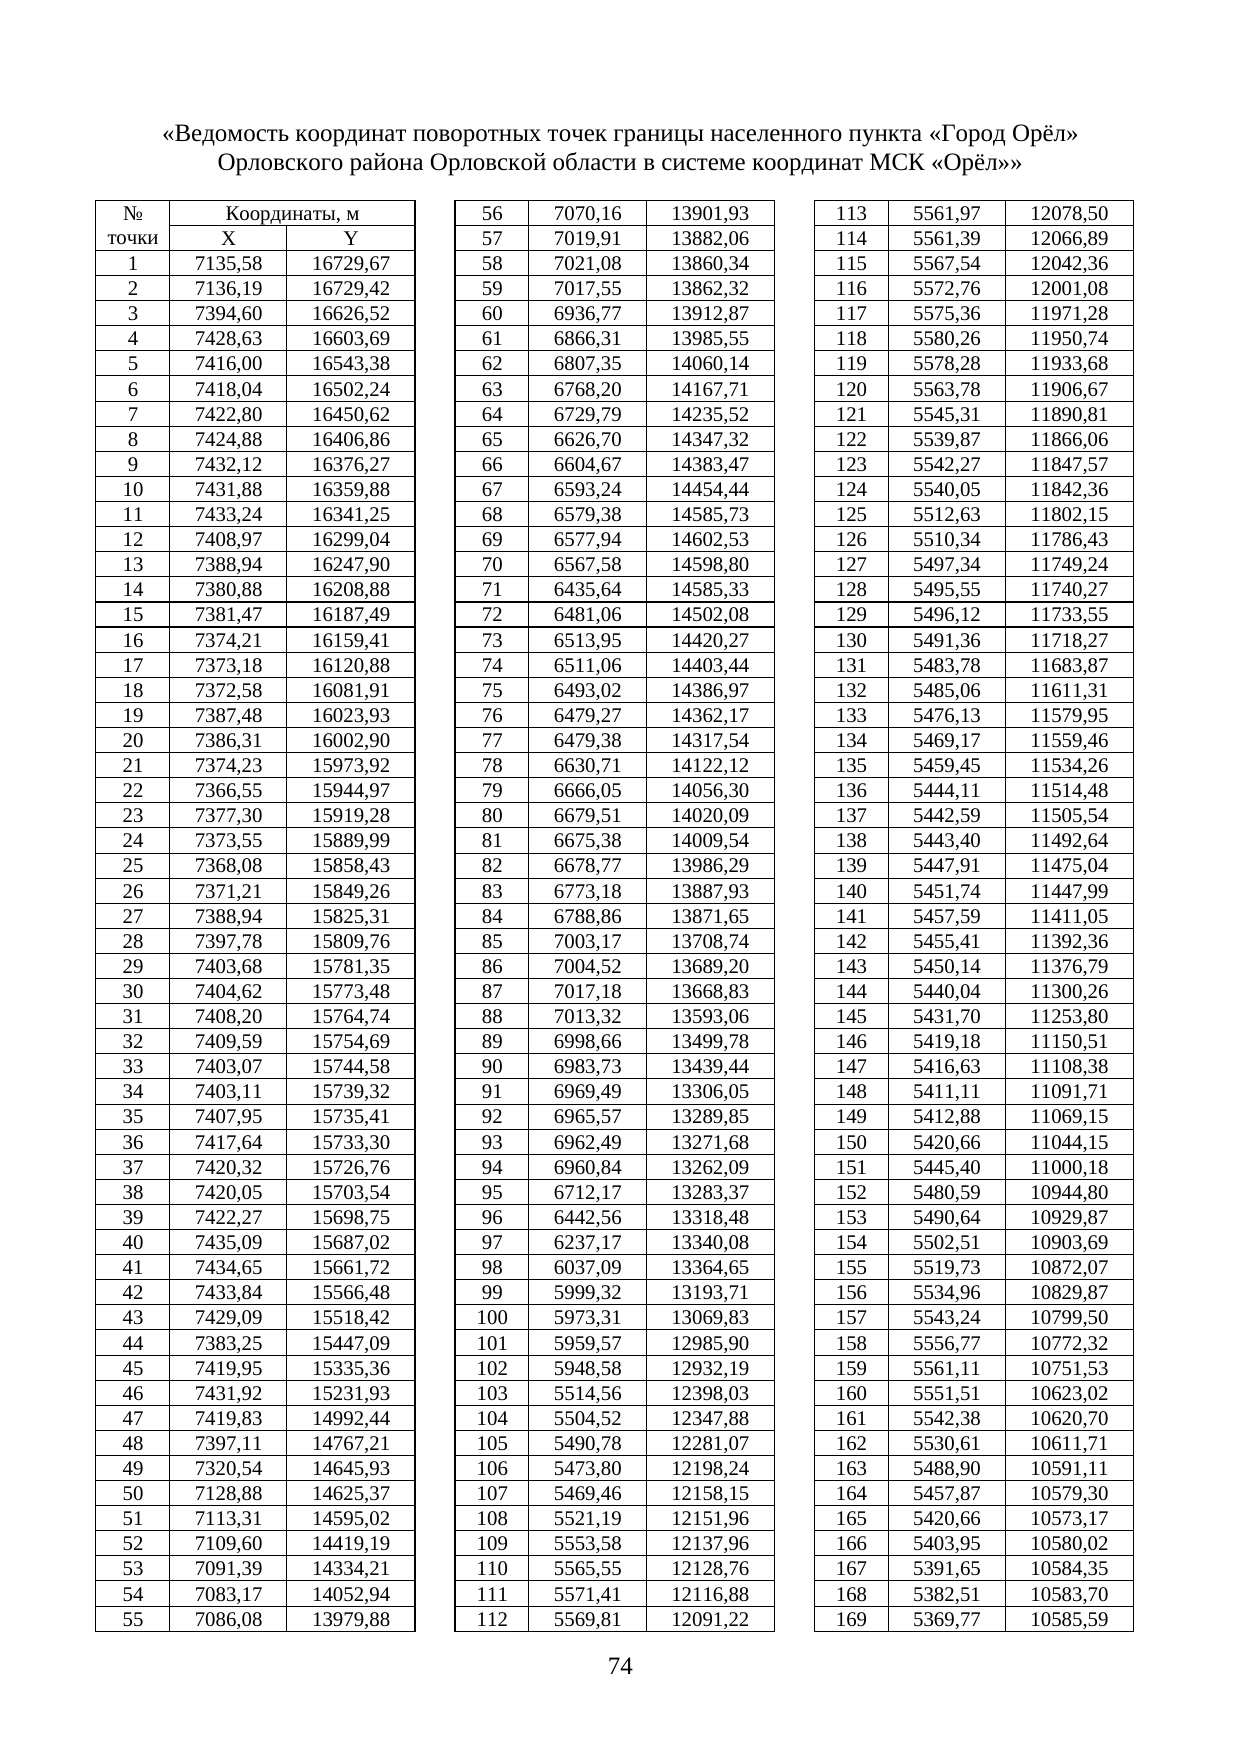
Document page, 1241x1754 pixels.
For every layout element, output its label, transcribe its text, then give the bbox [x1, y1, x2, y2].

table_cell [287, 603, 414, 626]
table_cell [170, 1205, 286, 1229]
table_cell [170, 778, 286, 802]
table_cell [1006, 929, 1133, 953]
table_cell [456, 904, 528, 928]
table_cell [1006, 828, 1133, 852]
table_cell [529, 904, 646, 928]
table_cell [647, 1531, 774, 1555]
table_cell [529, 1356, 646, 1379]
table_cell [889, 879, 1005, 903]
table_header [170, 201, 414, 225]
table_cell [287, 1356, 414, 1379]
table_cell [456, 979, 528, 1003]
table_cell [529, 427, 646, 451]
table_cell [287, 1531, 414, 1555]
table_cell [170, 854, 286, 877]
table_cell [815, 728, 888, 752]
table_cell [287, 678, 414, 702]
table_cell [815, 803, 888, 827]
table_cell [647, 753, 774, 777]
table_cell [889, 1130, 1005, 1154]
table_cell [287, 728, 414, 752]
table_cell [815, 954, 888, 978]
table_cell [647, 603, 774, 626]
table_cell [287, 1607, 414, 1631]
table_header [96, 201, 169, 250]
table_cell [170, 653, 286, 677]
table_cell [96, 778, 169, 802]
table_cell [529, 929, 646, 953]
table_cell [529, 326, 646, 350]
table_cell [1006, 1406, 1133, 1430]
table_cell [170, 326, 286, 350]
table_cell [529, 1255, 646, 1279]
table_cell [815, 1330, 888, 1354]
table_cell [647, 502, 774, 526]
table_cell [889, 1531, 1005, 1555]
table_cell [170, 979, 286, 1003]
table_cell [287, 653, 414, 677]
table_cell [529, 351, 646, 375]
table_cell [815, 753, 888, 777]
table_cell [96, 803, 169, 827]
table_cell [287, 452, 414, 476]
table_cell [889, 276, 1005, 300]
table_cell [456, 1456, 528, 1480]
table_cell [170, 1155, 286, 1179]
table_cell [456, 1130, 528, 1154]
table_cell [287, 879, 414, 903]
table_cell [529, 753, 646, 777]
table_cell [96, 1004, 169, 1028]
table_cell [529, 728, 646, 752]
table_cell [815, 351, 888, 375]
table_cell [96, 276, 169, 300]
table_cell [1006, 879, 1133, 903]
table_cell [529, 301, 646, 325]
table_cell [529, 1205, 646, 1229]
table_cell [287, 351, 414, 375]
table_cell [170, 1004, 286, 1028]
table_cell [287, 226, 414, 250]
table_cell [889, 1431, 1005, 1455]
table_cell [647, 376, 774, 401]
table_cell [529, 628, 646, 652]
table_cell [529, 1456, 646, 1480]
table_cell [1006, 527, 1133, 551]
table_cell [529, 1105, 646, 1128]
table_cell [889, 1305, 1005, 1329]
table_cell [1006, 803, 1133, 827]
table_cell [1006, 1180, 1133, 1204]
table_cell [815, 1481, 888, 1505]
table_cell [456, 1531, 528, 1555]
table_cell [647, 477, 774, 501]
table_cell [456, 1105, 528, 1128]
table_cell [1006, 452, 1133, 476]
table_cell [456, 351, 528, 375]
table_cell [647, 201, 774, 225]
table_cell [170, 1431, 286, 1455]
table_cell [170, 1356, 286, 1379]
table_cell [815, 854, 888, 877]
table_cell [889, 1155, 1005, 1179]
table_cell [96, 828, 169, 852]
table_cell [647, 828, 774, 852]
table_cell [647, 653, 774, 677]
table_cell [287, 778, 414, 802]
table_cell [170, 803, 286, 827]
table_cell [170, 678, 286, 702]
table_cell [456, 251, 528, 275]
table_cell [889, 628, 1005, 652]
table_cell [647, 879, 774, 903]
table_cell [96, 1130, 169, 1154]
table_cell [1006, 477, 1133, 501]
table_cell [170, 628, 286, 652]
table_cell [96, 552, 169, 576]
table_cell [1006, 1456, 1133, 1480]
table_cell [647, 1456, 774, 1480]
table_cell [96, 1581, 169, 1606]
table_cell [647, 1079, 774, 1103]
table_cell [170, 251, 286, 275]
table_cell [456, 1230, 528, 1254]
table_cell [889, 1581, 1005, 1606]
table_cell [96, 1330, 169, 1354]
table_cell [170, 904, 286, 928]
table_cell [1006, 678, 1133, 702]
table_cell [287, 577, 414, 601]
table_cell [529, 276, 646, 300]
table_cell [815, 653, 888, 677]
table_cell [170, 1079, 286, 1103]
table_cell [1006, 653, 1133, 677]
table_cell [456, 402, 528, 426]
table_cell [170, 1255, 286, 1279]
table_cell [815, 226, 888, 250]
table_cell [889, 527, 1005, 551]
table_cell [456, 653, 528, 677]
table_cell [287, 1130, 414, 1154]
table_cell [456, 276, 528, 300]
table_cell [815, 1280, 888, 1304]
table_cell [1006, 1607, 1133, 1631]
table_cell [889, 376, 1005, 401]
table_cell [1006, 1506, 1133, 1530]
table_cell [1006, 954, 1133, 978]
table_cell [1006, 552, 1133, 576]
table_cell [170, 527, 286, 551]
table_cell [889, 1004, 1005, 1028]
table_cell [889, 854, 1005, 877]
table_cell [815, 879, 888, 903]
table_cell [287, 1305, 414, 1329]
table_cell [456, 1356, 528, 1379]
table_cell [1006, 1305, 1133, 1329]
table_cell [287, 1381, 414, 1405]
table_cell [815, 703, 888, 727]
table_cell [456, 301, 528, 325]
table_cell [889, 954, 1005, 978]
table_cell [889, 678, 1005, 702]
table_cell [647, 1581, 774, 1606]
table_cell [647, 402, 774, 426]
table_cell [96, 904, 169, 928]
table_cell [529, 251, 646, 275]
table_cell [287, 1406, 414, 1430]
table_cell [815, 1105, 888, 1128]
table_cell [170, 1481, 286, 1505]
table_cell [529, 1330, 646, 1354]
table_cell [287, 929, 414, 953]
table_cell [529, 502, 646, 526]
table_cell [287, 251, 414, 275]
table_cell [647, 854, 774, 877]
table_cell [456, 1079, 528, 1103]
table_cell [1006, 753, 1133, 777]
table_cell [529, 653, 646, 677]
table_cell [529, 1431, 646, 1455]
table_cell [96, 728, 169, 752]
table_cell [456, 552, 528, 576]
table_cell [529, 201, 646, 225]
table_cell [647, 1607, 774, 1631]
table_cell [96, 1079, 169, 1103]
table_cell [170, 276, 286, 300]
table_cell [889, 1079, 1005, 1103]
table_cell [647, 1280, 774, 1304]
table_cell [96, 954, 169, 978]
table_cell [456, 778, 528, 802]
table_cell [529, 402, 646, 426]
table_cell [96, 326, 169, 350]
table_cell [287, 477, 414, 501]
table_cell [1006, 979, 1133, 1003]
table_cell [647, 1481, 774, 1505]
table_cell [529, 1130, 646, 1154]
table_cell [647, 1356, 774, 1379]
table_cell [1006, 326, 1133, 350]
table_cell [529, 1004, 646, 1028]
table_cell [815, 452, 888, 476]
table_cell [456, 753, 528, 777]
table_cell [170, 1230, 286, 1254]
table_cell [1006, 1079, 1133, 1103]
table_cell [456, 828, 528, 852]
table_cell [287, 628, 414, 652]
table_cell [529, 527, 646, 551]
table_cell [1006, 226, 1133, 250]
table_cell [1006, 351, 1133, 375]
text «Ведомость координат поворотных точек границы населенного пункта «Город Орёл» Орловского района Орловской области в системе координат МСК «Орёл»» [118, 118, 1122, 176]
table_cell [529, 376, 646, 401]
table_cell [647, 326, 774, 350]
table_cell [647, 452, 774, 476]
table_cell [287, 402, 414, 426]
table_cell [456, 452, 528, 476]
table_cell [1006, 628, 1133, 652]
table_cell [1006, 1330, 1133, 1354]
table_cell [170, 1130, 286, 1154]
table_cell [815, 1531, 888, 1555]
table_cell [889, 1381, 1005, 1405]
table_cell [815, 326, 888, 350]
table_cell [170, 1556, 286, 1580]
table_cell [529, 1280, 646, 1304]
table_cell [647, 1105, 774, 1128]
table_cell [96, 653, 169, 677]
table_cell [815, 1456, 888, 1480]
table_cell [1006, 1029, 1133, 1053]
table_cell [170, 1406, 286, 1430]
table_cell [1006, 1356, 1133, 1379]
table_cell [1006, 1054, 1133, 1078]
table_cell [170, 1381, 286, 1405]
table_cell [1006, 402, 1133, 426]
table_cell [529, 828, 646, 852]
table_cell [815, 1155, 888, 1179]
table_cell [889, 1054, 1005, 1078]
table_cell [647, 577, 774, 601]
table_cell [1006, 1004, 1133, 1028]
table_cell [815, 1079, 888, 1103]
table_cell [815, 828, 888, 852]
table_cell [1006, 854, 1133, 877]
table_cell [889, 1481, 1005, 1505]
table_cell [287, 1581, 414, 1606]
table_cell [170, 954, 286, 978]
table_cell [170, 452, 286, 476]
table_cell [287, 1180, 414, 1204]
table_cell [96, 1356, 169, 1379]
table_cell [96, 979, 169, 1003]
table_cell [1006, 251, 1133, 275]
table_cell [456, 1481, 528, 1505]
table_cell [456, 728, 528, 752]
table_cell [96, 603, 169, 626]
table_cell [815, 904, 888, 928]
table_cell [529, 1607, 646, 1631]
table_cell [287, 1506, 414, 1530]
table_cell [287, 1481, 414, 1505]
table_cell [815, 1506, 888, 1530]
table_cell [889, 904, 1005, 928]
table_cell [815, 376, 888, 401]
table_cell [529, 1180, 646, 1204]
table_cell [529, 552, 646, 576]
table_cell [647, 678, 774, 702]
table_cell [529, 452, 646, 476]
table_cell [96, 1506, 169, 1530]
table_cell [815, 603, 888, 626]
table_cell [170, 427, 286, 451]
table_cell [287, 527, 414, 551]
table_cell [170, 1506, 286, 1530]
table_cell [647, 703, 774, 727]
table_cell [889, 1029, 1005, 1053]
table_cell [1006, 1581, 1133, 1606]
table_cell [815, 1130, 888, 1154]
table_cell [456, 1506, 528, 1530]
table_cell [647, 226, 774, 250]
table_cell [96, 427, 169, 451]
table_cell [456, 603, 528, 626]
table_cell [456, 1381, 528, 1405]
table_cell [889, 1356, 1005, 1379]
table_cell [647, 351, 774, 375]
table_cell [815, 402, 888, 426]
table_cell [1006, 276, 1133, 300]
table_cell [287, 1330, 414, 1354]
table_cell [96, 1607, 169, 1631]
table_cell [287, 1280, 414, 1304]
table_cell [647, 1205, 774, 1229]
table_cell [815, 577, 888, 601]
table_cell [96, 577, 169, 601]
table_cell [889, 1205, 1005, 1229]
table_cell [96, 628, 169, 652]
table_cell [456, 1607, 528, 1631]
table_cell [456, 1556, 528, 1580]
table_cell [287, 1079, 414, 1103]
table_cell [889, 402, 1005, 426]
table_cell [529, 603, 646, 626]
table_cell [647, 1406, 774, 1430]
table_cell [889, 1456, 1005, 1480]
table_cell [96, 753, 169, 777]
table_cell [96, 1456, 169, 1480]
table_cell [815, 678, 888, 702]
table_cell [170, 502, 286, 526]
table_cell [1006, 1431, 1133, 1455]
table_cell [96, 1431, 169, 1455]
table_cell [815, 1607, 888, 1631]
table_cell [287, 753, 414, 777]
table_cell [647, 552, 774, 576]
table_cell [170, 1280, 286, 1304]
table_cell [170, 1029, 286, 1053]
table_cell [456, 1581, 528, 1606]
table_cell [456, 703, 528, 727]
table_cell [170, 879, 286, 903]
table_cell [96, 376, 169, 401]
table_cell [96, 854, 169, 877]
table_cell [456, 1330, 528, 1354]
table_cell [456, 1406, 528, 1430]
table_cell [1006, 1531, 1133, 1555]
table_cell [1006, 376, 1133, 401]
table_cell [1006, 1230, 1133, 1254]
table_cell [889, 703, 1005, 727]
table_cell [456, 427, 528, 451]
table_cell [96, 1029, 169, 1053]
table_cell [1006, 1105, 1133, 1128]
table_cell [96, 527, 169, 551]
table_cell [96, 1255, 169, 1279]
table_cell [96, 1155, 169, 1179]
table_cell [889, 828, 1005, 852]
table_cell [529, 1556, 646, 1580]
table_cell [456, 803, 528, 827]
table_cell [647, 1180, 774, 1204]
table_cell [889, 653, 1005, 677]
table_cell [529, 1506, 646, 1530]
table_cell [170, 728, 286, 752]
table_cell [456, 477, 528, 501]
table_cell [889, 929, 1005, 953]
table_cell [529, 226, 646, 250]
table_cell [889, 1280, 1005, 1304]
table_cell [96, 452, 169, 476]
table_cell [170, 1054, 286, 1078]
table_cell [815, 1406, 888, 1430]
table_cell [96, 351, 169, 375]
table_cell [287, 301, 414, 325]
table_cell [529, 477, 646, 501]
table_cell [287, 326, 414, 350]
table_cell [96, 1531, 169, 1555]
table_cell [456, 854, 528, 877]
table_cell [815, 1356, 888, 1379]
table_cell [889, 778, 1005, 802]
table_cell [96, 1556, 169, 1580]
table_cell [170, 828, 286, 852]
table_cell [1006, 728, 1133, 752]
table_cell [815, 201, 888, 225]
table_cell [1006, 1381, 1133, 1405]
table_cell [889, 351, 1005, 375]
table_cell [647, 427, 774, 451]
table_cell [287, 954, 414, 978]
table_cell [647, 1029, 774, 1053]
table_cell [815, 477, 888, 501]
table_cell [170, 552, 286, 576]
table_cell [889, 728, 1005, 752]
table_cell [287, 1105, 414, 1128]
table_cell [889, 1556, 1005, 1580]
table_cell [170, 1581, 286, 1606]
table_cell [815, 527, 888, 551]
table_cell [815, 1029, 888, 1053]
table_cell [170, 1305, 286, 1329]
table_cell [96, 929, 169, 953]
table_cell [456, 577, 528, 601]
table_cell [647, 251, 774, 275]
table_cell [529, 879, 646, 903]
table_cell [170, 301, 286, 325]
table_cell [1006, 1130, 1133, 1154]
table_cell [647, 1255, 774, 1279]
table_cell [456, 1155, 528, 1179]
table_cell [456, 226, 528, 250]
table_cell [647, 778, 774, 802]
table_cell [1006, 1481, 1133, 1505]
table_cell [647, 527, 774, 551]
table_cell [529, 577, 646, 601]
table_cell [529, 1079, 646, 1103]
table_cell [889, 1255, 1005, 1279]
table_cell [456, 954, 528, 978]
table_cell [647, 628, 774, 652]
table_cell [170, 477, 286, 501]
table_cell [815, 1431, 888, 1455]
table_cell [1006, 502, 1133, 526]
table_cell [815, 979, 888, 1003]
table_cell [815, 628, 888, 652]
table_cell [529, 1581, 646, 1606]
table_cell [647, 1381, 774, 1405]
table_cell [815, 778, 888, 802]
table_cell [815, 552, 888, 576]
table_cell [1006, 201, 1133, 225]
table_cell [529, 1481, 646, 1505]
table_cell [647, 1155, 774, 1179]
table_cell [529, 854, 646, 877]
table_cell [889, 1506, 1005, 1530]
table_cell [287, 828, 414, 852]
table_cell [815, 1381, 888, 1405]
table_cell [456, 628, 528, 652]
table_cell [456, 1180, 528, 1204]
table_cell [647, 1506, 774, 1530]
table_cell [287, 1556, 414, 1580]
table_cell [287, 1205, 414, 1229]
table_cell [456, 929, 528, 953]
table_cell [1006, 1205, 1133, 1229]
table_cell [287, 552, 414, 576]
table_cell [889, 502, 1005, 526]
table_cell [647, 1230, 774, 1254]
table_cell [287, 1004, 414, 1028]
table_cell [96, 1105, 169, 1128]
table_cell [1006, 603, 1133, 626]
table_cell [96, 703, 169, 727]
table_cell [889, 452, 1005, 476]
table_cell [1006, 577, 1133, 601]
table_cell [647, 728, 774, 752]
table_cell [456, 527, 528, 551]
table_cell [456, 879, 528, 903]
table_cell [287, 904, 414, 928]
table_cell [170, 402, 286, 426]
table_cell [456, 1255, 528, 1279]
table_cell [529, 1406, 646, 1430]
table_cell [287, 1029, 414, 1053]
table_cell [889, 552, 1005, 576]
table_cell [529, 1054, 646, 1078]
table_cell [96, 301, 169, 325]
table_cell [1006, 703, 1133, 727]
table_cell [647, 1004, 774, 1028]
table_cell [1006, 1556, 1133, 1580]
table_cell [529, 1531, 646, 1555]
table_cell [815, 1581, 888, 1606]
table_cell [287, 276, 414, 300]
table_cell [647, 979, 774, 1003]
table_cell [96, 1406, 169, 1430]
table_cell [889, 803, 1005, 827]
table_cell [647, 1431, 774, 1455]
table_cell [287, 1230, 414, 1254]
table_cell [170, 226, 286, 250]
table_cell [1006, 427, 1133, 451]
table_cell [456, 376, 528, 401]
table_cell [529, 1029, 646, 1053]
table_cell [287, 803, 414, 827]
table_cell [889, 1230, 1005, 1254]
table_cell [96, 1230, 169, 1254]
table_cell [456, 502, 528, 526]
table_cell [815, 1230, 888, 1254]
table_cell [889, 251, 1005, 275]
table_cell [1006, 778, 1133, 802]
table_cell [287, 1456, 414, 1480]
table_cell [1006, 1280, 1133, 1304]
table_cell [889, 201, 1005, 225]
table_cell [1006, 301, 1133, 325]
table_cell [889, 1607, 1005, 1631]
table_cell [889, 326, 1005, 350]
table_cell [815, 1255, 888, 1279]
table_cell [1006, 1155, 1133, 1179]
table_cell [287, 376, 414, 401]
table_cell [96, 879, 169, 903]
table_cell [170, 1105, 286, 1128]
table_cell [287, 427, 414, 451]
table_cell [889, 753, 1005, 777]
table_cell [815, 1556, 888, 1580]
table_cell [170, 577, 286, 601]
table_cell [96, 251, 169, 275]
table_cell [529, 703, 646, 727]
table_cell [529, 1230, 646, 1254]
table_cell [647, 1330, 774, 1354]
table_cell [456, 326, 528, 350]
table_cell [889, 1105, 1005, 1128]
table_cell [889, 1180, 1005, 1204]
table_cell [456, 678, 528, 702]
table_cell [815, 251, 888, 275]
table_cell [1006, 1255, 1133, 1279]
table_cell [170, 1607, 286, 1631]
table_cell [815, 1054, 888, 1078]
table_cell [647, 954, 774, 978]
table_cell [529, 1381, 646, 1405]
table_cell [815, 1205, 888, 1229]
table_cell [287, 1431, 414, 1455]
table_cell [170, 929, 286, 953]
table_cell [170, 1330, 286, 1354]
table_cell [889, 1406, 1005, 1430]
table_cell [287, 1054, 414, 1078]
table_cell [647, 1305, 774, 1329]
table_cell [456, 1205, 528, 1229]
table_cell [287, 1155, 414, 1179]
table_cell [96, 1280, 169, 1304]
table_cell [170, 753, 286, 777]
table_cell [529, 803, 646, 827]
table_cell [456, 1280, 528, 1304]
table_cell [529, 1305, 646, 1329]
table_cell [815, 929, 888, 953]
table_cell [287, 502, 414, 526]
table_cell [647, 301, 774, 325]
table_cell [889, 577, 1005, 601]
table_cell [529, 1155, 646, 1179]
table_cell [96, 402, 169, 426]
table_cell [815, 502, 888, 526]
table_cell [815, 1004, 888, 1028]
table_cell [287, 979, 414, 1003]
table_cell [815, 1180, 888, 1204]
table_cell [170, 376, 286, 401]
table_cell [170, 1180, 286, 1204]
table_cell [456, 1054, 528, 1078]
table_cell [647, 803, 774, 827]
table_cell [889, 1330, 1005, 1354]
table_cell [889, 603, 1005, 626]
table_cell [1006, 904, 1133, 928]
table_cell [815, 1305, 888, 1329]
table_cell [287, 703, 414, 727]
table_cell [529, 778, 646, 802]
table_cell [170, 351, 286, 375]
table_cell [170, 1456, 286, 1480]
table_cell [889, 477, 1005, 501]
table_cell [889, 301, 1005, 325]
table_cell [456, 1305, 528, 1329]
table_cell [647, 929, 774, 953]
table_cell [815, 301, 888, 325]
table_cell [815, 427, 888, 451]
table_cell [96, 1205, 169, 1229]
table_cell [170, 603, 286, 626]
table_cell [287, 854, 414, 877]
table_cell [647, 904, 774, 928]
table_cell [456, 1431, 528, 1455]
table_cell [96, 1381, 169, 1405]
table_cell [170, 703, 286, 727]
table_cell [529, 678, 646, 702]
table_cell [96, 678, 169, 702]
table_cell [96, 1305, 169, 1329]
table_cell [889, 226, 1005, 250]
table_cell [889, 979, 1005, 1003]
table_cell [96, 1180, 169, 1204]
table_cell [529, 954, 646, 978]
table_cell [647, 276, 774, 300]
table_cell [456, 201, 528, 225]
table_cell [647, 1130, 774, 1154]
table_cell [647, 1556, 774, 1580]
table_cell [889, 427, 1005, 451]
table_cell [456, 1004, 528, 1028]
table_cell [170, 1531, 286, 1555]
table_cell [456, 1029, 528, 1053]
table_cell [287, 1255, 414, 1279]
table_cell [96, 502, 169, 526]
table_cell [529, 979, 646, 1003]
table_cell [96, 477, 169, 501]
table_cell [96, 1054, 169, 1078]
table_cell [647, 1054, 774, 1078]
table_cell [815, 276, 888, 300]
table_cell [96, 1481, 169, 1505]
